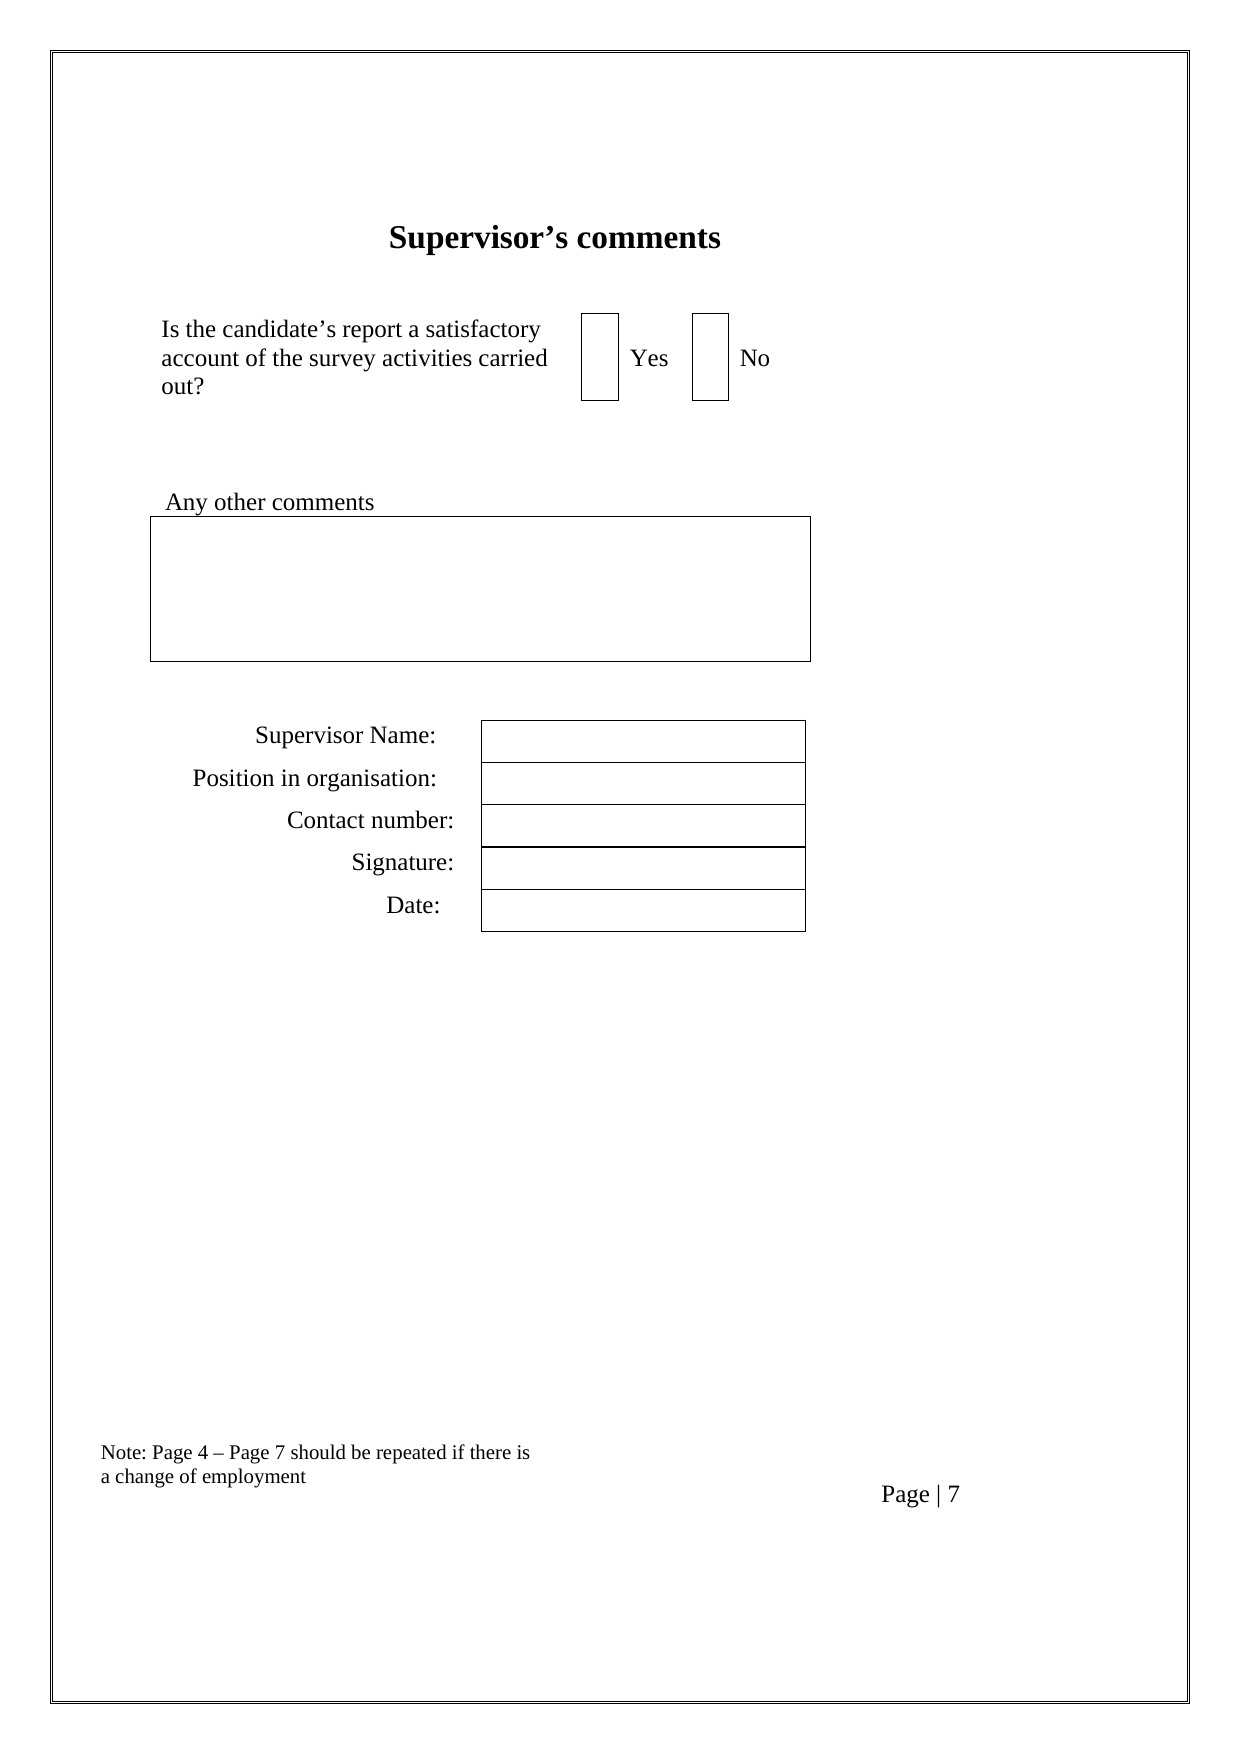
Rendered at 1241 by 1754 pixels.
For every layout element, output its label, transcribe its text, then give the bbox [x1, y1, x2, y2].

text Any other comments [165, 487, 960, 516]
table_cell Signature: [150, 846, 481, 889]
text Supervisor’s comments [150, 217, 960, 255]
table_header [482, 721, 805, 762]
table_header [693, 314, 728, 400]
table_cell [482, 890, 805, 931]
table_cell [482, 805, 805, 846]
table_header Supervisor Name: [150, 720, 481, 762]
table_header Yes [619, 313, 692, 400]
table_header No [729, 313, 781, 400]
table_header [582, 314, 618, 400]
table_cell [482, 848, 805, 889]
table_header Is the candidate’s report a satisfactory account of the survey activities carried out? [150, 313, 581, 400]
table_cell Contact number: [150, 804, 481, 846]
table_cell [482, 763, 805, 804]
table_header [151, 517, 810, 661]
table_cell Date: [150, 889, 481, 931]
table_cell Position in organisation: [150, 762, 481, 804]
